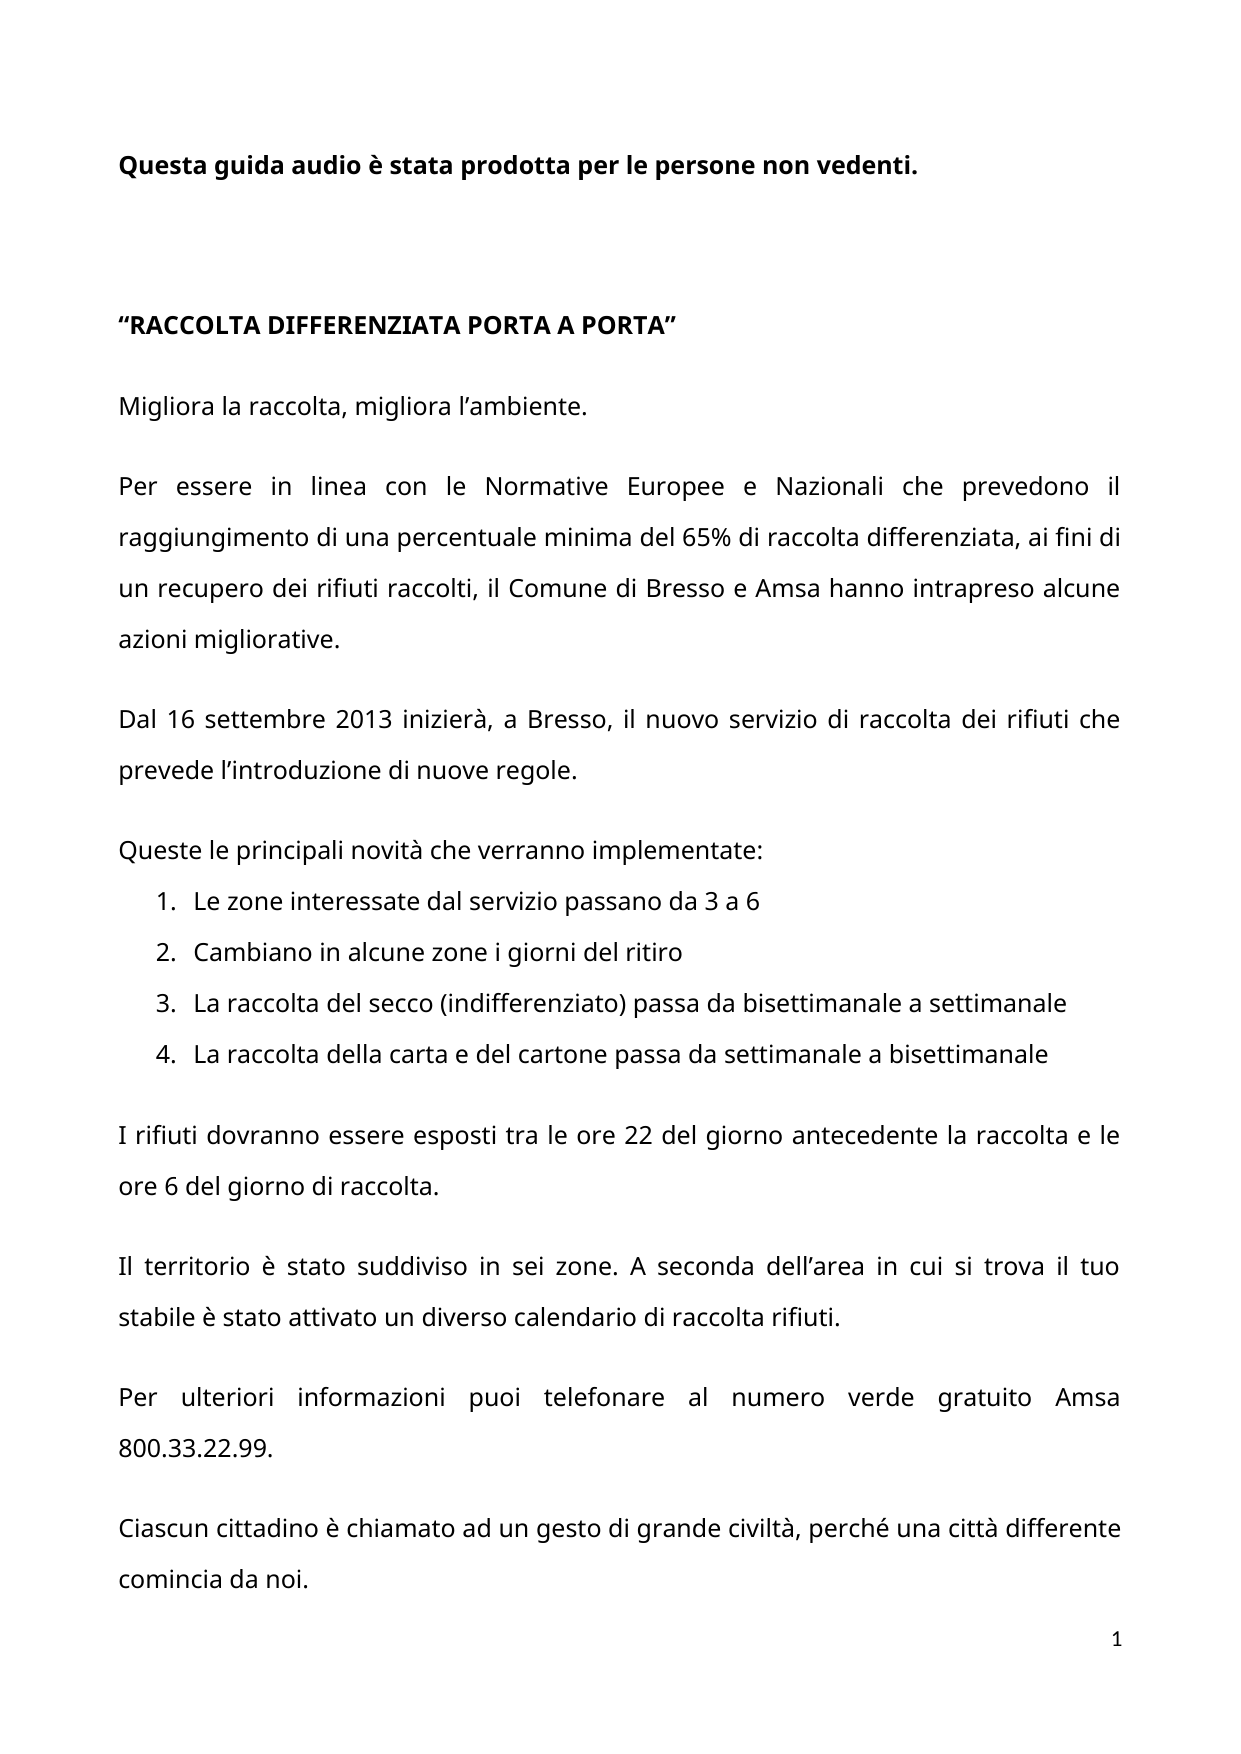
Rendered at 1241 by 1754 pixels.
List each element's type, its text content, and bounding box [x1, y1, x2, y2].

text “RACCOLTA DIFFERENZIATA PORTA A PORTA” [118, 308, 1122, 342]
text Ciascun cittadino è chiamato ad un gesto di grande civiltà, perché una città differente comincia da noi. [118, 1511, 1122, 1596]
text Questa guida audio è stata prodotta per le persone non vedenti. [118, 148, 1122, 182]
text Dal 16 settembre 2013 inizierà, a Bresso, il nuovo servizio di raccolta dei rifiuti che prevede l’introduzione di nuove regole. [118, 702, 1122, 787]
list Le zone interessate dal servizio passano da 3 a 6 [156, 884, 1122, 918]
text Migliora la raccolta, migliora l’ambiente. [118, 388, 1122, 422]
list La raccolta della carta e del cartone passa da settimanale a bisettimanale [156, 1037, 1122, 1071]
text Queste le principali novità che verranno implementate: [118, 833, 1122, 867]
list La raccolta del secco (indifferenziato) passa da bisettimanale a settimanale [156, 986, 1122, 1020]
text Il territorio è stato suddiviso in sei zone. A seconda dell’area in cui si trova il tuo stabile è stato attivato un diverso calendario di raccolta rifiuti. [118, 1249, 1122, 1334]
text Per ulteriori informazioni puoi telefonare al numero verde gratuito Amsa 800.33.22.99. [118, 1380, 1122, 1465]
text Per essere in linea con le Normative Europee e Nazionali che prevedono il raggiungimento di una percentuale minima del 65% di raccolta differenziata, ai fini di un recupero dei rifiuti raccolti, il Comune di Bresso e Amsa hanno intrapreso alcune azioni migliorative. [118, 468, 1122, 656]
text I rifiuti dovranno essere esposti tra le ore 22 del giorno antecedente la raccolta e le ore 6 del giorno di raccolta. [118, 1117, 1122, 1202]
list Cambiano in alcune zone i giorni del ritiro [156, 935, 1122, 969]
